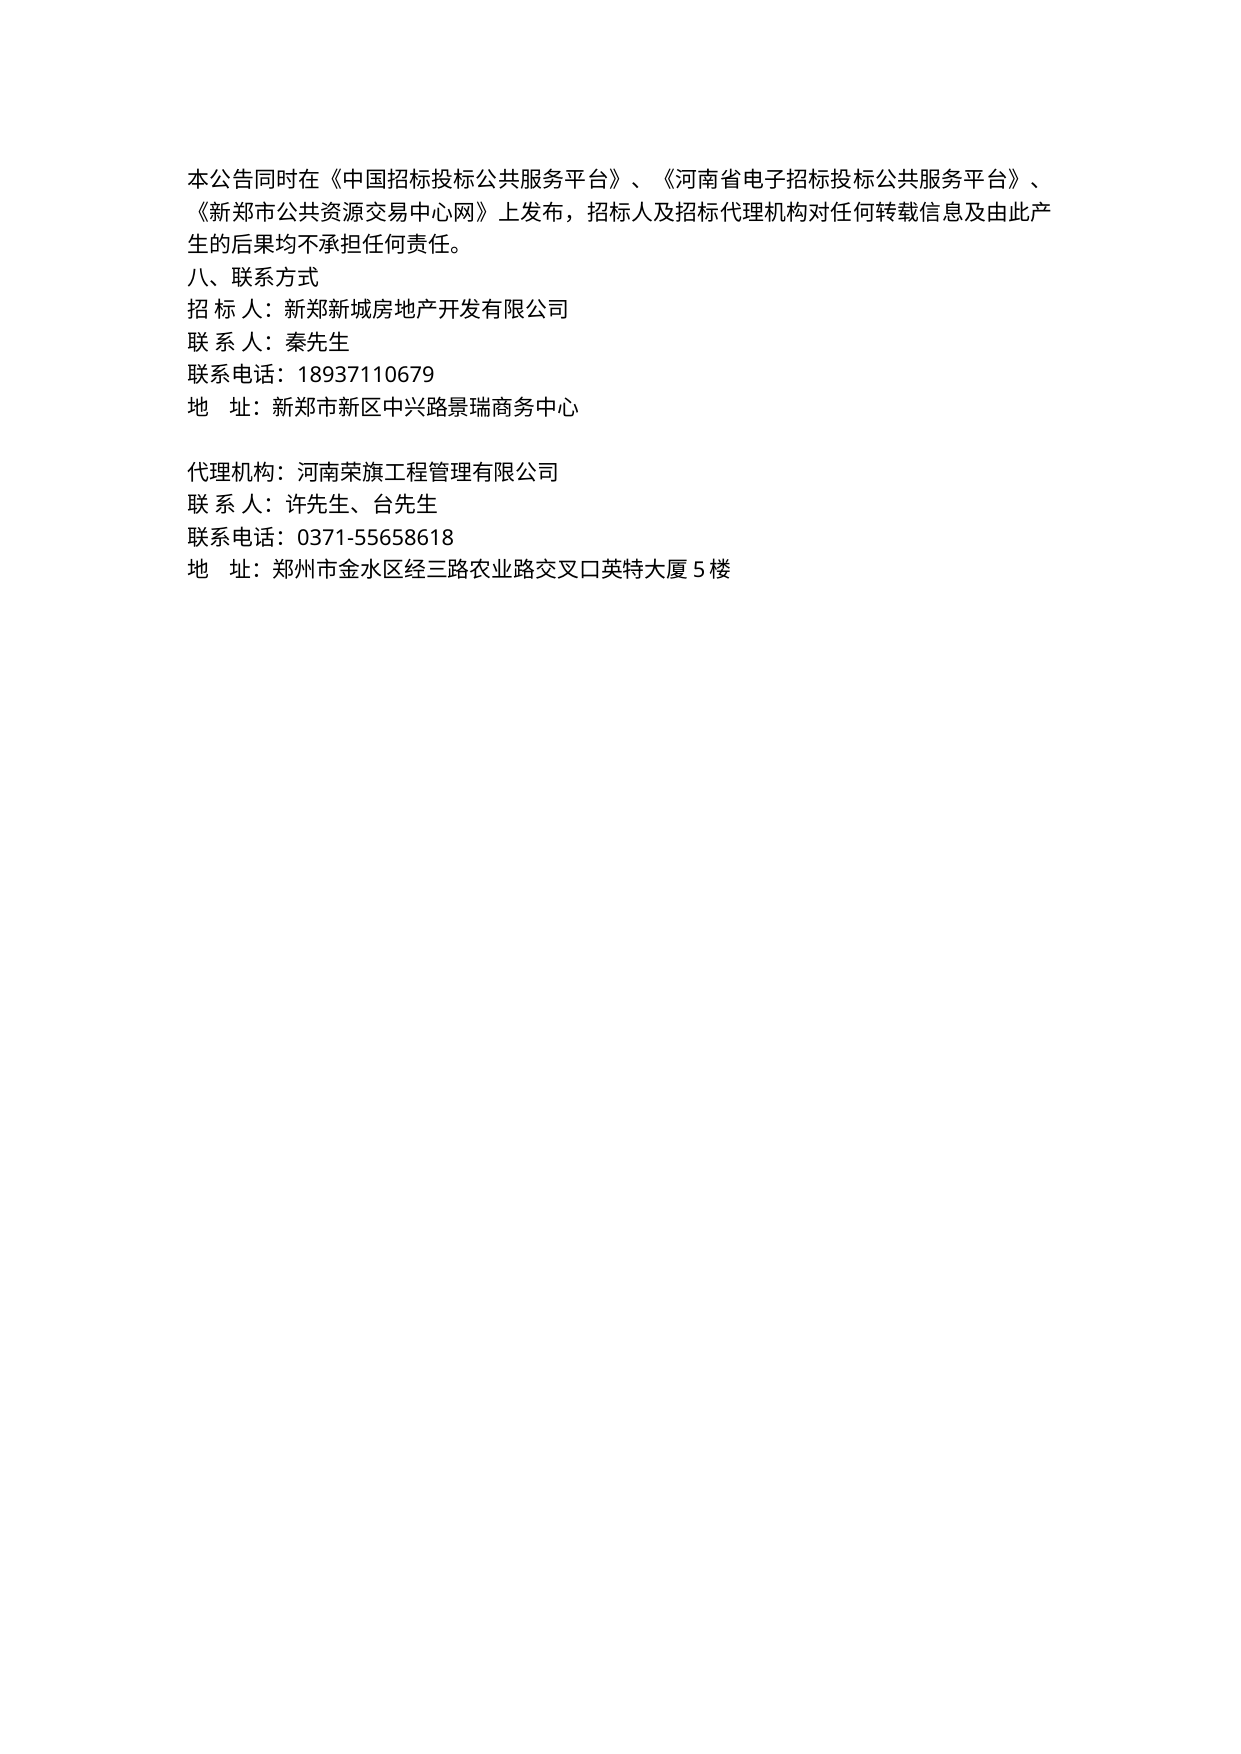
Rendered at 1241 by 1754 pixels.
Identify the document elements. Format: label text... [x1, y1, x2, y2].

text 地 址：郑州市金水区经三路农业路交叉口英特大厦5楼 [187, 552, 1053, 584]
text 地 址：新郑市新区中兴路景瑞商务中心 [187, 389, 1053, 422]
text 联 系 人：许先生、台先生 [187, 487, 1053, 519]
text 代理机构：河南荣旗工程管理有限公司 [187, 454, 1053, 487]
text 联系电话：0371-55658618 [187, 519, 1053, 552]
text 八、联系方式 [187, 259, 1053, 292]
text 联系电话：18937110679 [187, 357, 1053, 389]
text 招 标 人：新郑新城房地产开发有限公司 [187, 292, 1053, 324]
text 联 系 人：秦先生 [187, 324, 1053, 357]
text 本公告同时在《中国招标投标公共服务平台》、《河南省电子招标投标公共服务平台》、《新郑市公共资源交易中心网》上发布，招标人及招标代理机构对任何转载信息及由此产生的后果均不承担任何责任。 [187, 162, 1053, 259]
